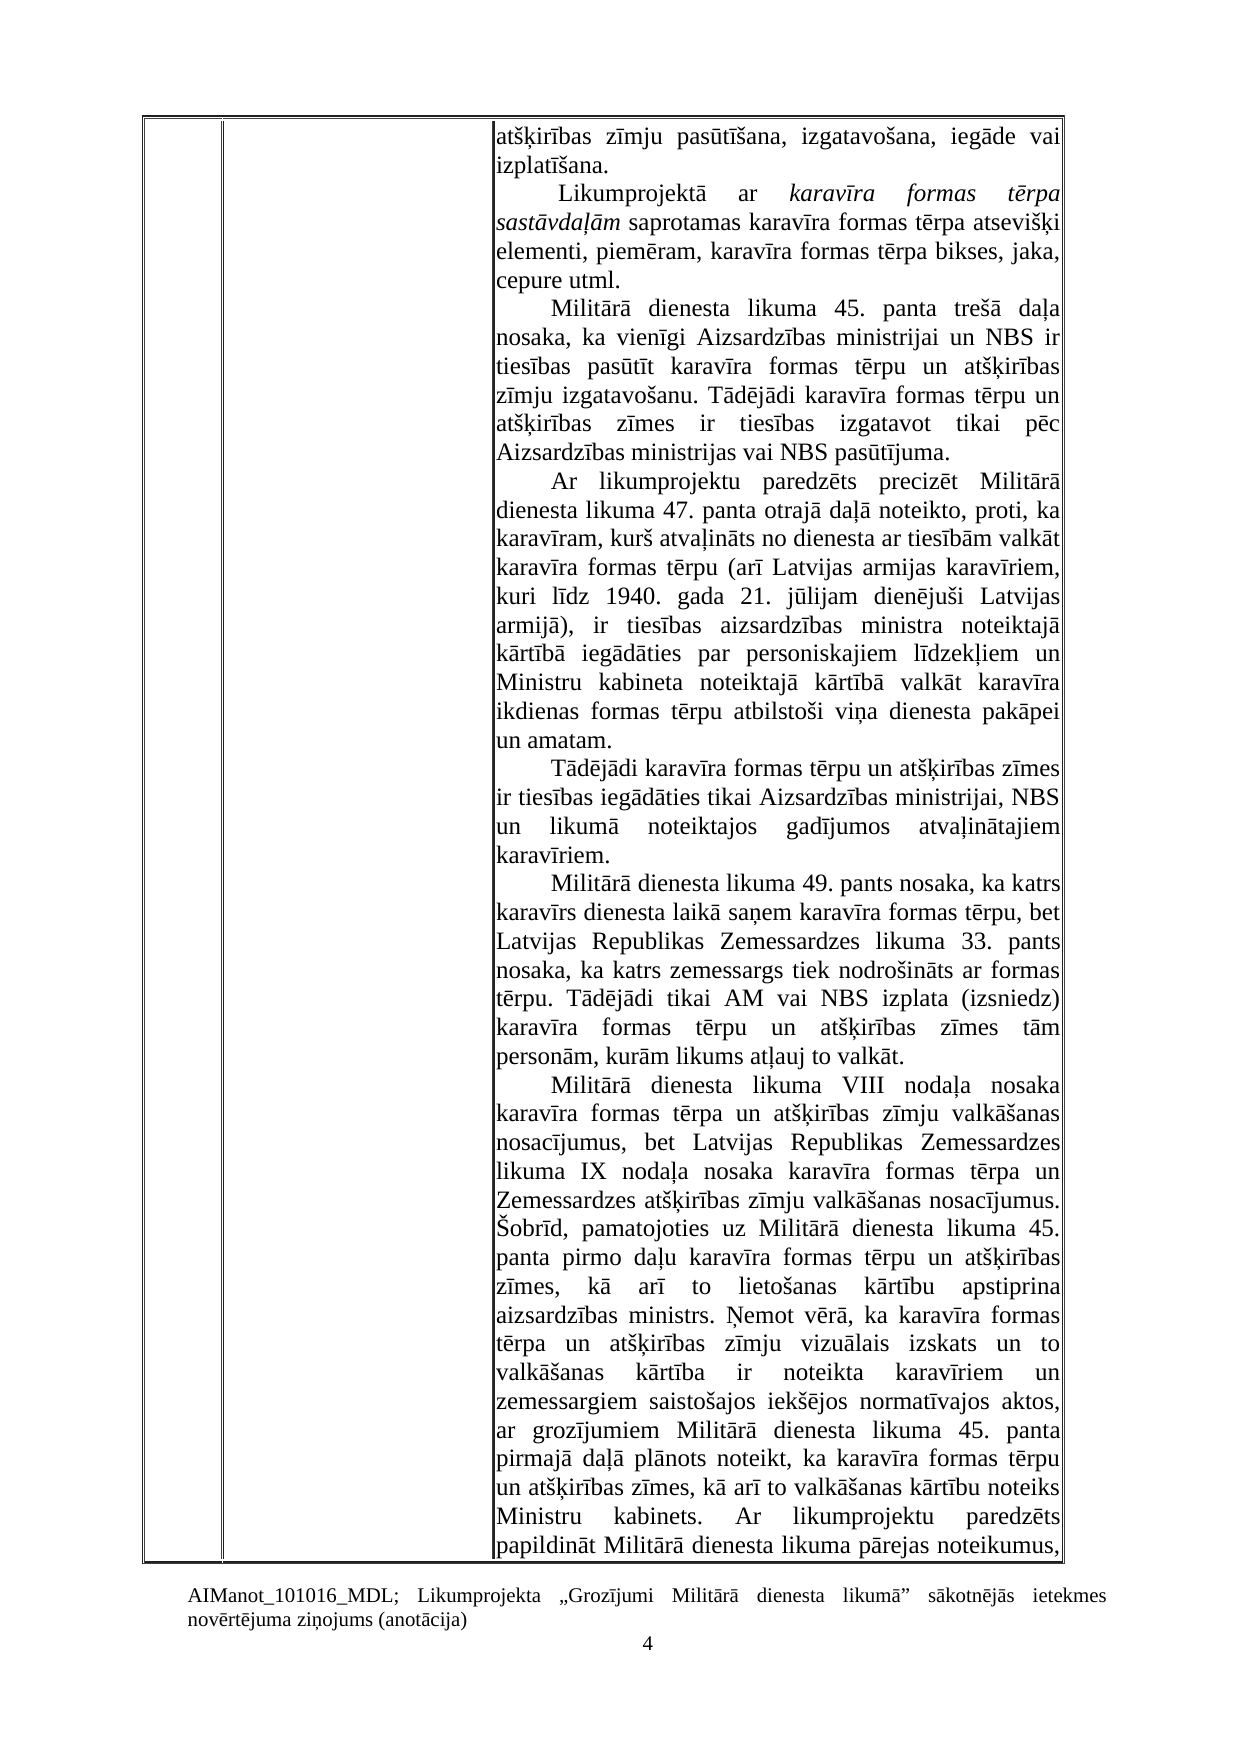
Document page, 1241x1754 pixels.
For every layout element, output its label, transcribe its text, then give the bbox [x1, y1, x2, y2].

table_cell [493, 119, 1062, 1561]
table_cell 2. [145, 119, 223, 1561]
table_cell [223, 119, 493, 1561]
